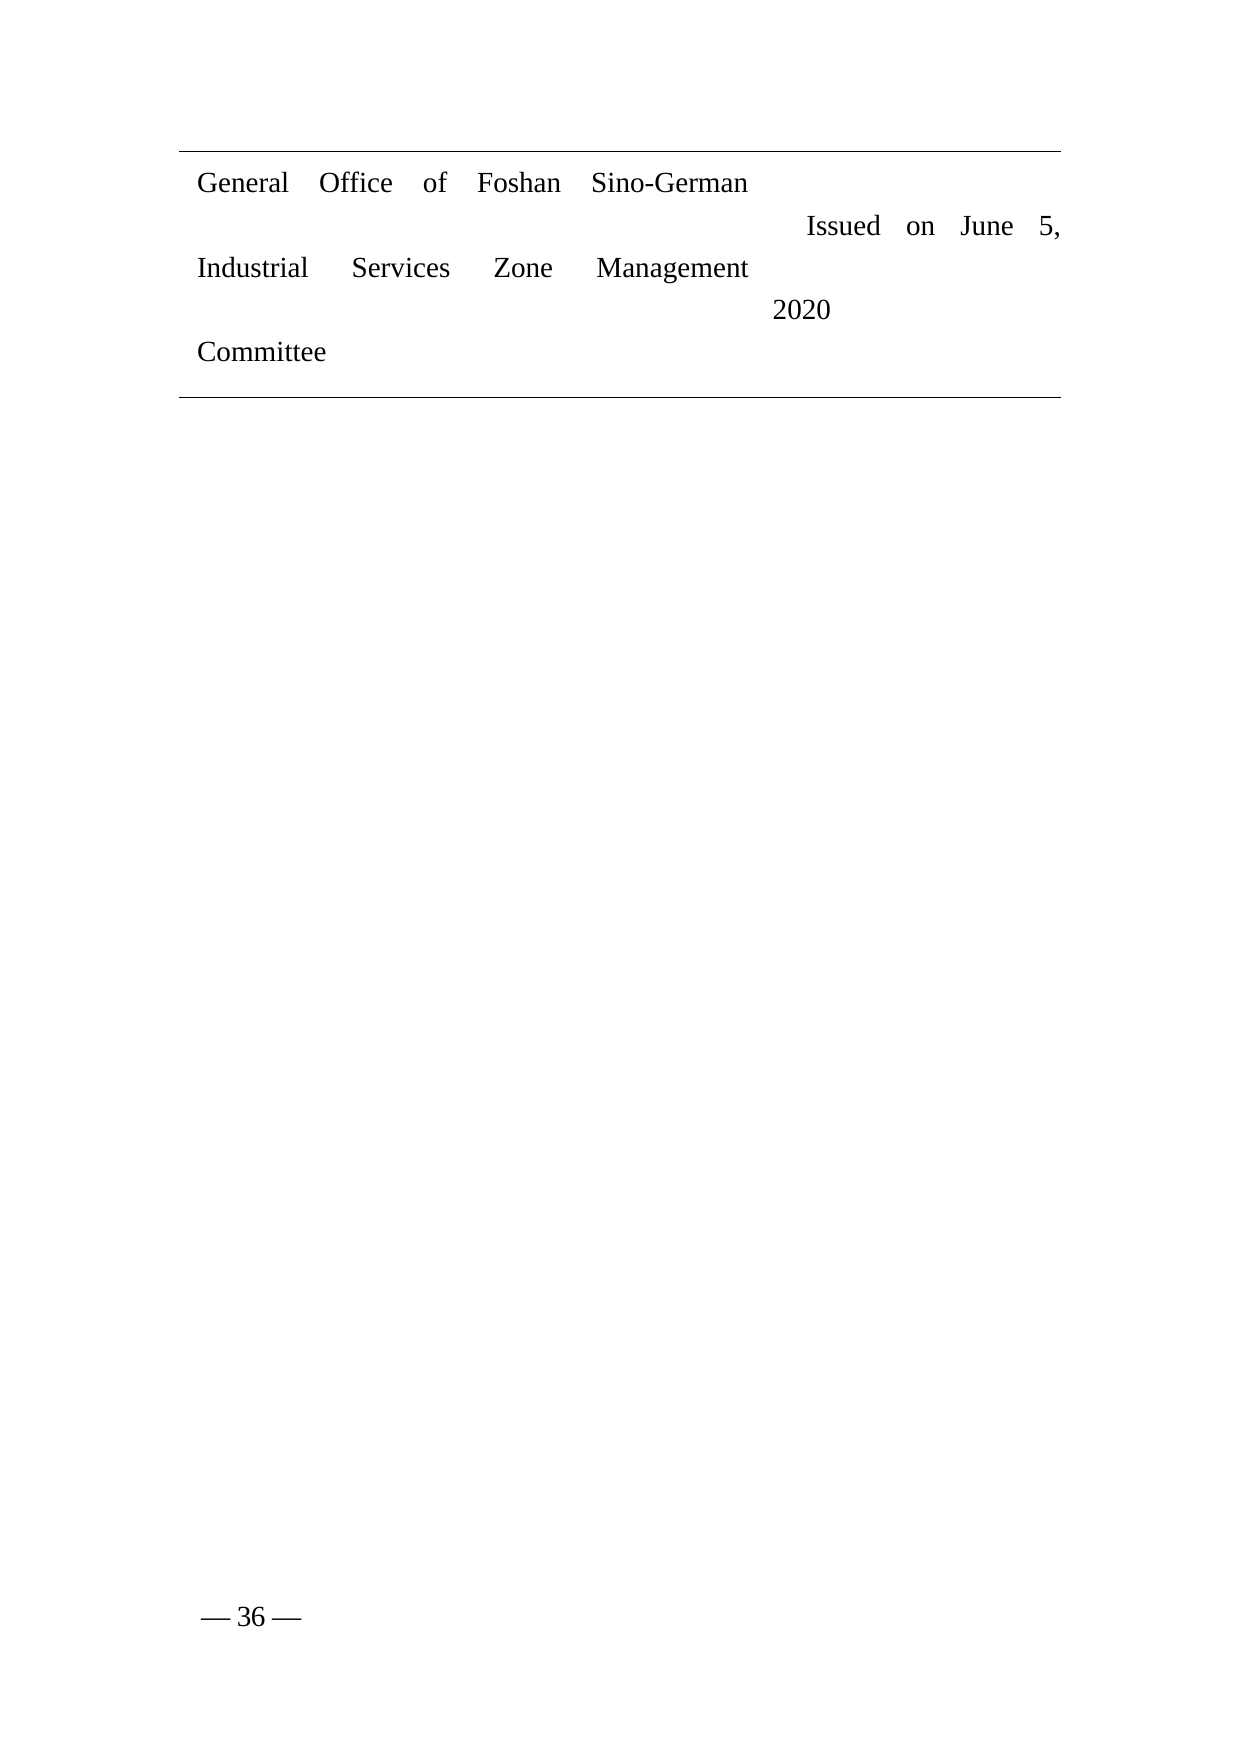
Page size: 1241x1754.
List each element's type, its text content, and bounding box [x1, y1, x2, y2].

table_cell Issued on June 5, 2020 [749, 152, 1061, 397]
table_cell General Office of Foshan Sino-German Industrial Services Zone Management Committee [179, 152, 748, 397]
